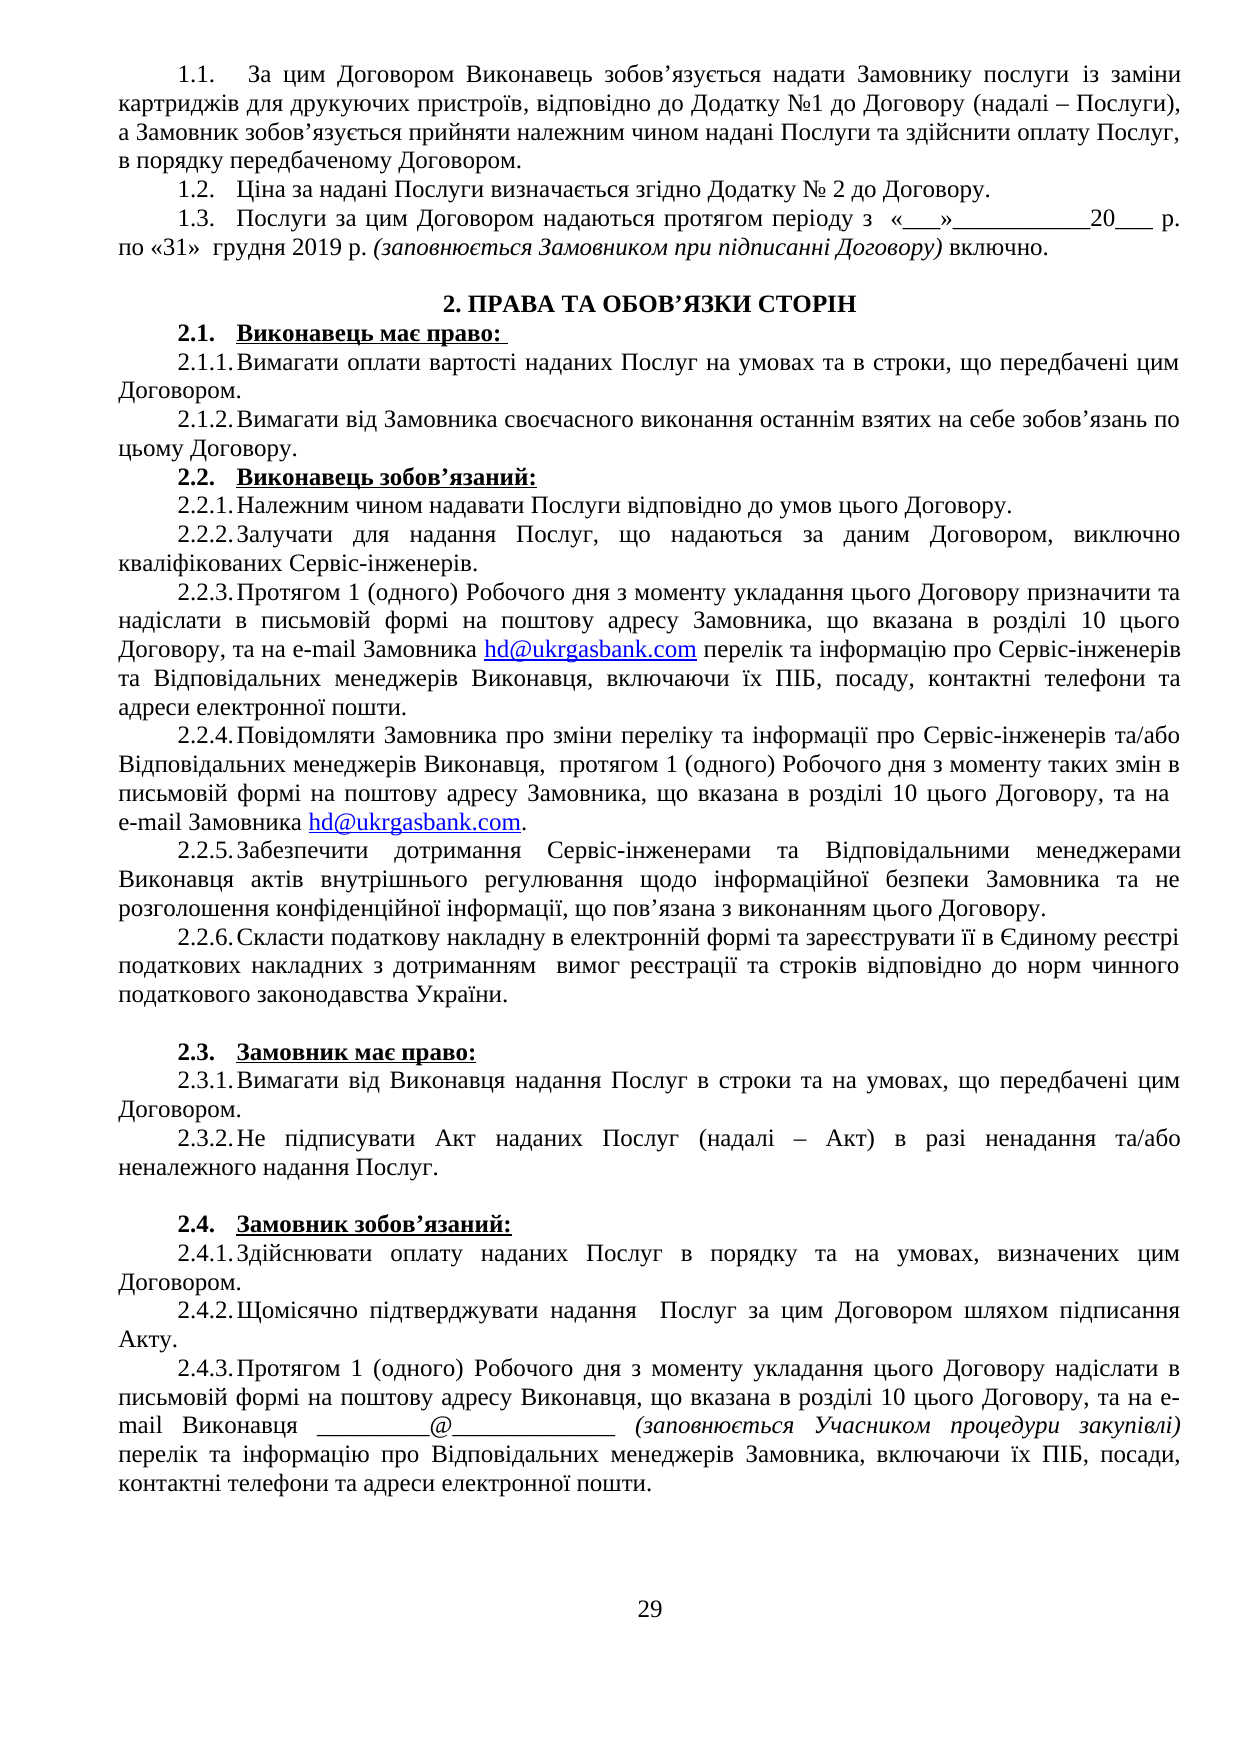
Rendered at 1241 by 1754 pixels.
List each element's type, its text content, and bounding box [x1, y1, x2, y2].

list Послуги за цим Договором надаються протягом періоду з «___»___________20___ р. по «31» грудня 2019 р. (заповнюється Замовником при підписанні Договору) включно. [118, 203, 1181, 260]
list Вимагати від Виконавця надання Послуг в строки та на умовах, що передбачені цим Договором. [118, 1065, 1181, 1123]
list Протягом 1 (одного) Робочого дня з моменту укладання цього Договору надіслати в письмовій формі на поштову адресу Виконавця, що вказана в розділі 10 цього Договору, та на e-mail Виконавця _________@_____________ (заповнюється Учасником процедури закупівлі) перелік та інформацію про Відповідальних менеджерів Замовника, включаючи їх ПІБ, посади, контактні телефони та адреси електронної пошти. [118, 1353, 1181, 1497]
list Виконавець зобов’язаний: [118, 462, 1181, 490]
list Повідомляти Замовника про зміни переліку та інформації про Сервіс-інженерів та/або Відповідальних менеджерів Виконавця, протягом 1 (одного) Робочого дня з моменту таких змін в письмовій формі на поштову адресу Замовника, що вказана в розділі 10 цього Договору, та на e-mail Замовника hd@ukrgasbank.com. [118, 720, 1181, 835]
list Належним чином надавати Послуги відповідно до умов цього Договору. [118, 490, 1181, 519]
list Виконавець має право: [118, 318, 1181, 347]
list Вимагати оплати вартості наданих Послуг на умовах та в строки, що передбачені цим Договором. [118, 347, 1181, 404]
list Вимагати від Замовника своєчасного виконання останнім взятих на себе зобов’язань по цьому Договору. [118, 404, 1181, 462]
list Залучати для надання Послуг, що надаються за даним Договором, виключно кваліфікованих Сервіс-інженерів. [118, 519, 1181, 577]
list Здійснювати оплату наданих Послуг в порядку та на умовах, визначених цим Договором. [118, 1238, 1181, 1295]
text 2. ПРАВА ТА ОБОВ’ЯЗКИ СТОРІН [118, 289, 1181, 318]
list Не підписувати Акт наданих Послуг (надалі – Акт) в разі ненадання та/або неналежного надання Послуг. [118, 1123, 1181, 1180]
list Забезпечити дотримання Сервіс-інженерами та Відповідальними менеджерами Виконавця актів внутрішнього регулювання щодо інформаційної безпеки Замовника та не розголошення конфіденційної інформації, що пов’язана з виконанням цього Договору. [118, 835, 1181, 922]
list Замовник зобов’язаний: [118, 1209, 1181, 1238]
list За цим Договором Виконавець зобов’язується надати Замовнику послуги із заміни картриджів для друкуючих пристроїв, відповідно до Додатку №1 до Договору (надалі – Послуги), а Замовник зобов’язується прийняти належним чином надані Послуги та здійснити оплату Послуг, в порядку передбаченому Договором. [118, 59, 1181, 174]
list Ціна за надані Послуги визначається згідно Додатку № 2 до Договору. [118, 174, 1181, 203]
list Скласти податкову накладну в електронній формі та зареєструвати її в Єдиному реєстрі податкових накладних з дотриманням вимог реєстрації та строків відповідно до норм чинного податкового законодавства України. [118, 922, 1181, 1008]
list Щомісячно підтверджувати надання Послуг за цим Договором шляхом підписання Акту. [118, 1295, 1181, 1353]
list Протягом 1 (одного) Робочого дня з моменту укладання цього Договору призначити та надіслати в письмовій формі на поштову адресу Замовника, що вказана в розділі 10 цього Договору, та на e-mail Замовника hd@ukrgasbank.com перелік та інформацію про Сервіс-інженерів та Відповідальних менеджерів Виконавця, включаючи їх ПІБ, посаду, контактні телефони та адреси електронної пошти. [118, 577, 1181, 720]
list Замовник має право: [118, 1037, 1181, 1065]
